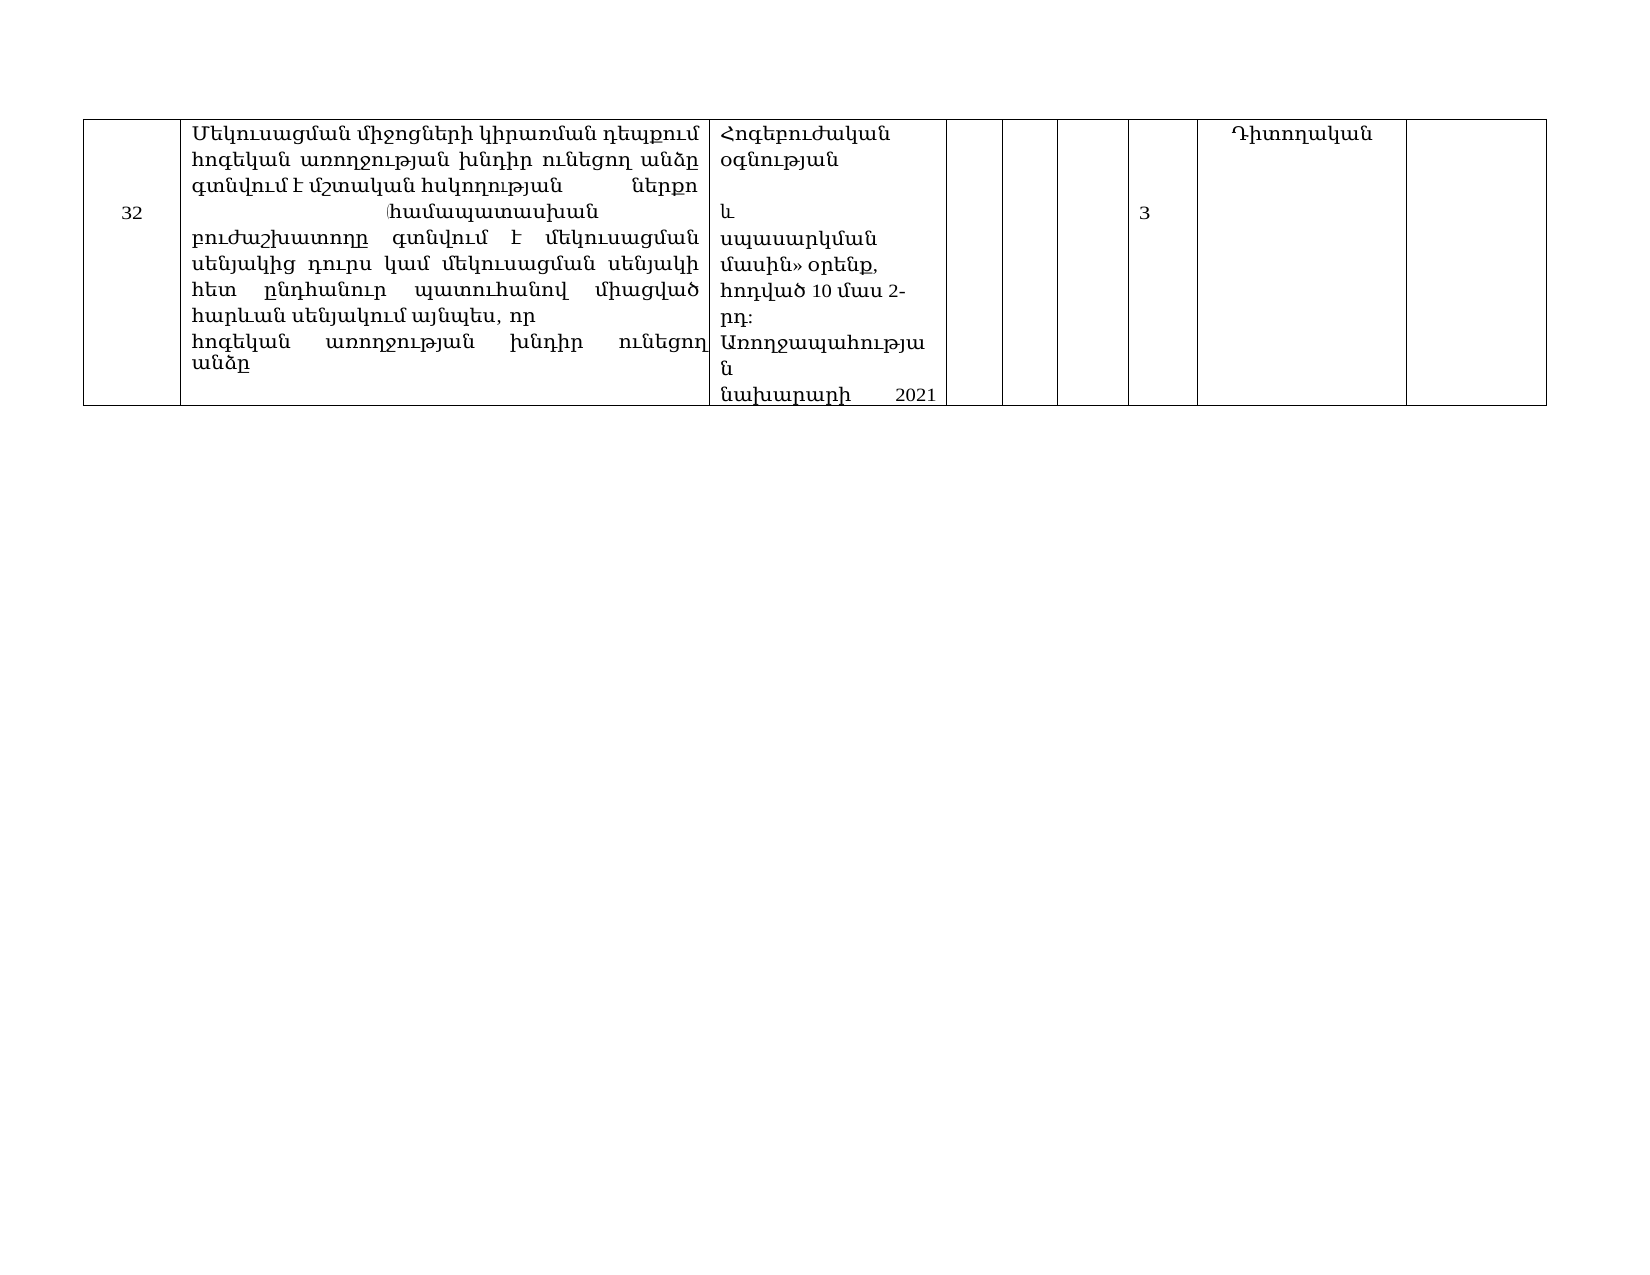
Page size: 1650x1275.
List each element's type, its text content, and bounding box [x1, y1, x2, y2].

table_cell 3 [1129, 120, 1197, 405]
table_cell [947, 120, 1002, 405]
table_cell [1407, 120, 1546, 405]
table_cell [1058, 120, 1128, 405]
table_cell [1003, 120, 1057, 405]
table_cell 32 [84, 120, 180, 405]
table_cell Մեկուսացման միջոցների կիրառման դեպքում հոգեկան առողջության խնդիր ունեցող անձը գտնվում է մշտական հսկողության ներքո համապատասխան բուժաշխատողը գտնվում է մեկուսացման սենյակից դուրս կամ մեկուսացման սենյակի հետ ընդհանուր պատուհանով միացված հարևան սենյակում այնպես, որ հոգեկան առողջության խնդիր ունեցող անձը [181, 120, 709, 405]
table_cell Դիտողական [1198, 120, 1406, 405]
table_cell Հոգեբուժական օգնության և սպասարկման մասին» օրենք, հոդված 10 մաս 2-րդ: Առողջապահության նախարարի 2021 [710, 120, 946, 405]
